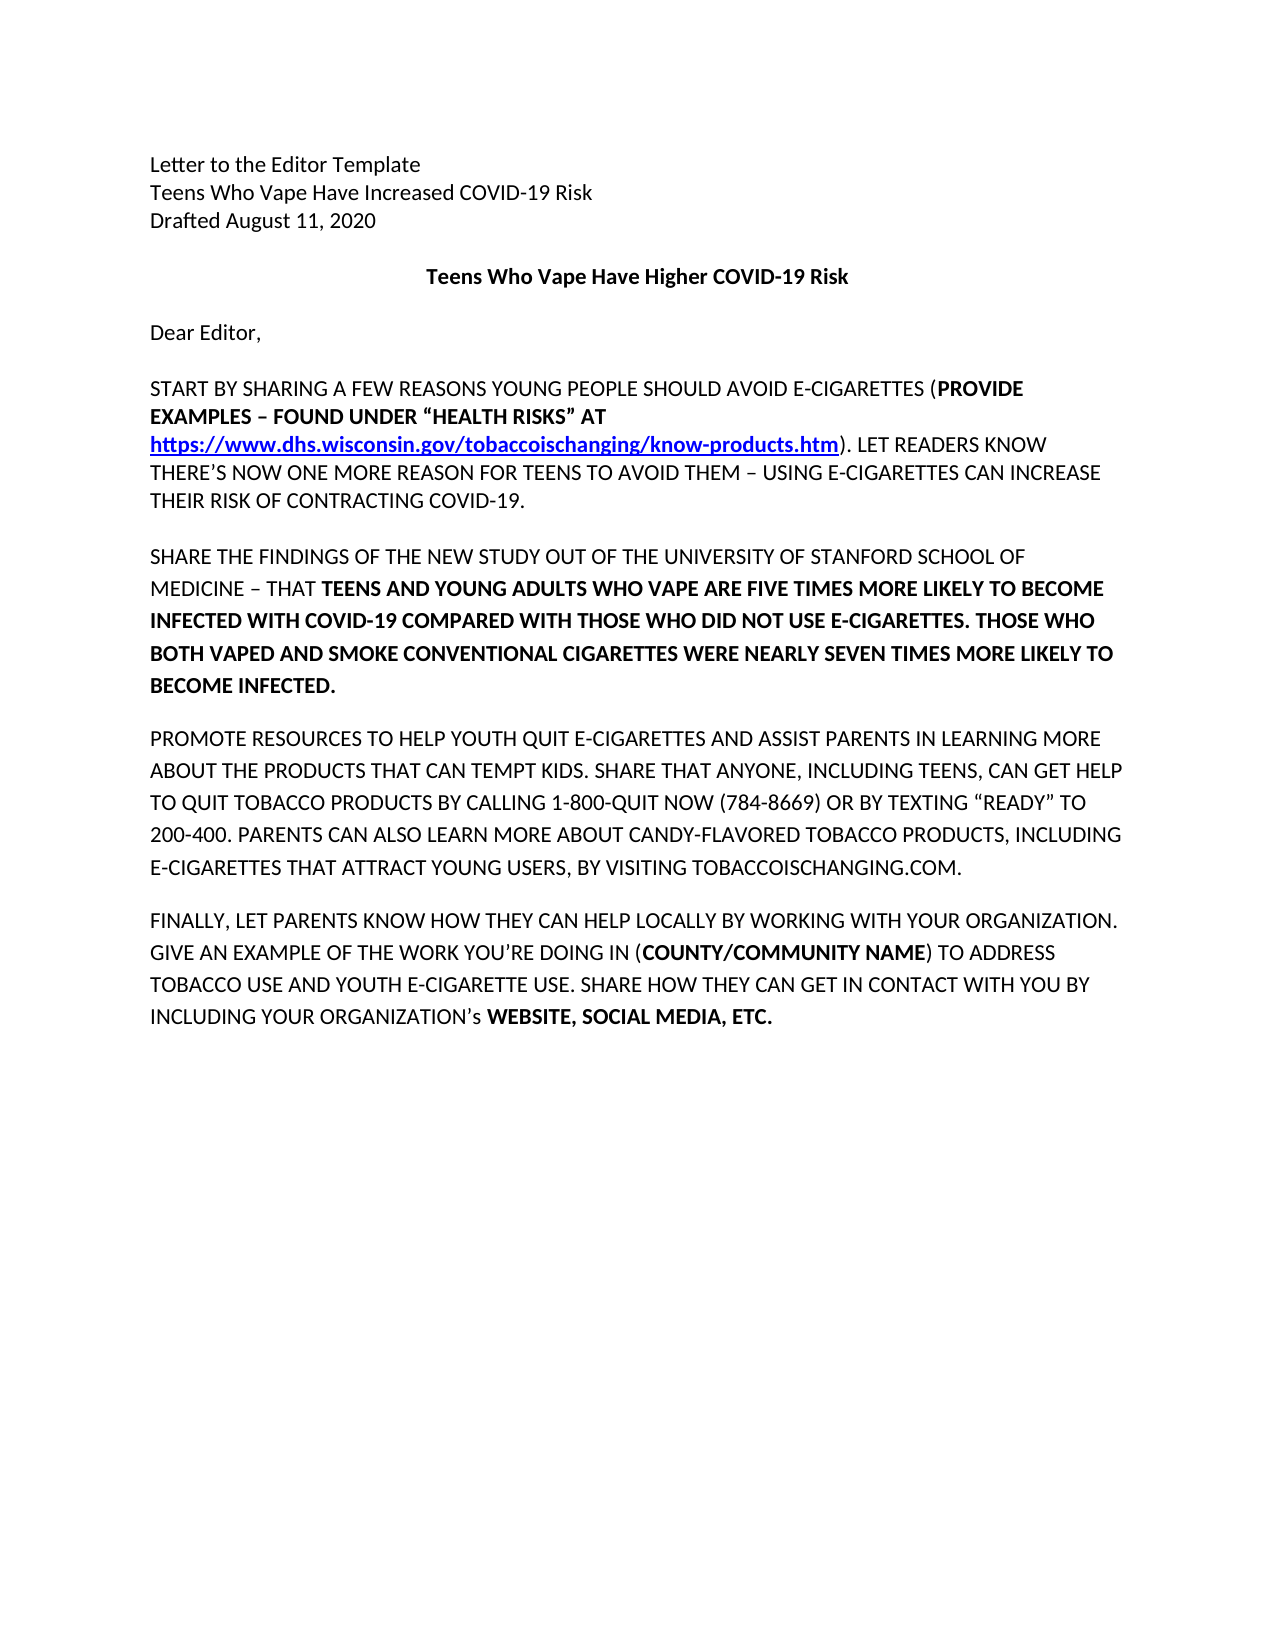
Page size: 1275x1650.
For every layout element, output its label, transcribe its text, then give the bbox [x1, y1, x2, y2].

text SHARE THE FINDINGS OF THE NEW STUDY OUT OF THE UNIVERSITY OF STANFORD SCHOOL OF MEDICINE – THAT TEENS AND YOUNG ADULTS WHO VAPE ARE FIVE TIMES MORE LIKELY TO BECOME INFECTED WITH COVID-19 COMPARED WITH THOSE WHO DID NOT USE E-CIGARETTES. THOSE WHO BOTH VAPED AND SMOKE CONVENTIONAL CIGARETTES WERE NEARLY SEVEN TIMES MORE LIKELY TO BECOME INFECTED. [150, 542, 1125, 699]
text Drafted August 11, 2020 [150, 206, 1125, 234]
text Teens Who Vape Have Increased COVID-19 Risk [150, 178, 1125, 206]
text FINALLY, LET PARENTS KNOW HOW THEY CAN HELP LOCALLY BY WORKING WITH YOUR ORGANIZATION. GIVE AN EXAMPLE OF THE WORK YOU’RE DOING IN (COUNTY/COMMUNITY NAME) TO ADDRESS TOBACCO USE AND YOUTH E-CIGARETTE USE. SHARE HOW THEY CAN GET IN CONTACT WITH YOU BY INCLUDING YOUR ORGANIZATION’s WEBSITE, SOCIAL MEDIA, ETC. [150, 906, 1125, 1030]
text PROMOTE RESOURCES TO HELP YOUTH QUIT E-CIGARETTES AND ASSIST PARENTS IN LEARNING MORE ABOUT THE PRODUCTS THAT CAN TEMPT KIDS. SHARE THAT ANYONE, INCLUDING TEENS, CAN GET HELP TO QUIT TOBACCO PRODUCTS BY CALLING 1-800-QUIT NOW (784-8669) OR BY TEXTING “READY” TO 200-400. PARENTS CAN ALSO LEARN MORE ABOUT CANDY-FLAVORED TOBACCO PRODUCTS, INCLUDING E-CIGARETTES THAT ATTRACT YOUNG USERS, BY VISITING TOBACCOISCHANGING.COM. [150, 724, 1125, 881]
text Teens Who Vape Have Higher COVID-19 Risk [150, 262, 1125, 290]
text Dear Editor, [150, 318, 1125, 346]
text START BY SHARING A FEW REASONS YOUNG PEOPLE SHOULD AVOID E-CIGARETTES (PROVIDE EXAMPLES – FOUND UNDER “HEALTH RISKS” AT https://www.dhs.wisconsin.gov/tobaccoischanging/know-products.htm). LET READERS KNOW THERE’S NOW ONE MORE REASON FOR TEENS TO AVOID THEM – USING E-CIGARETTES CAN INCREASE THEIR RISK OF CONTRACTING COVID-19. [150, 374, 1125, 514]
text Letter to the Editor Template [150, 150, 1125, 178]
